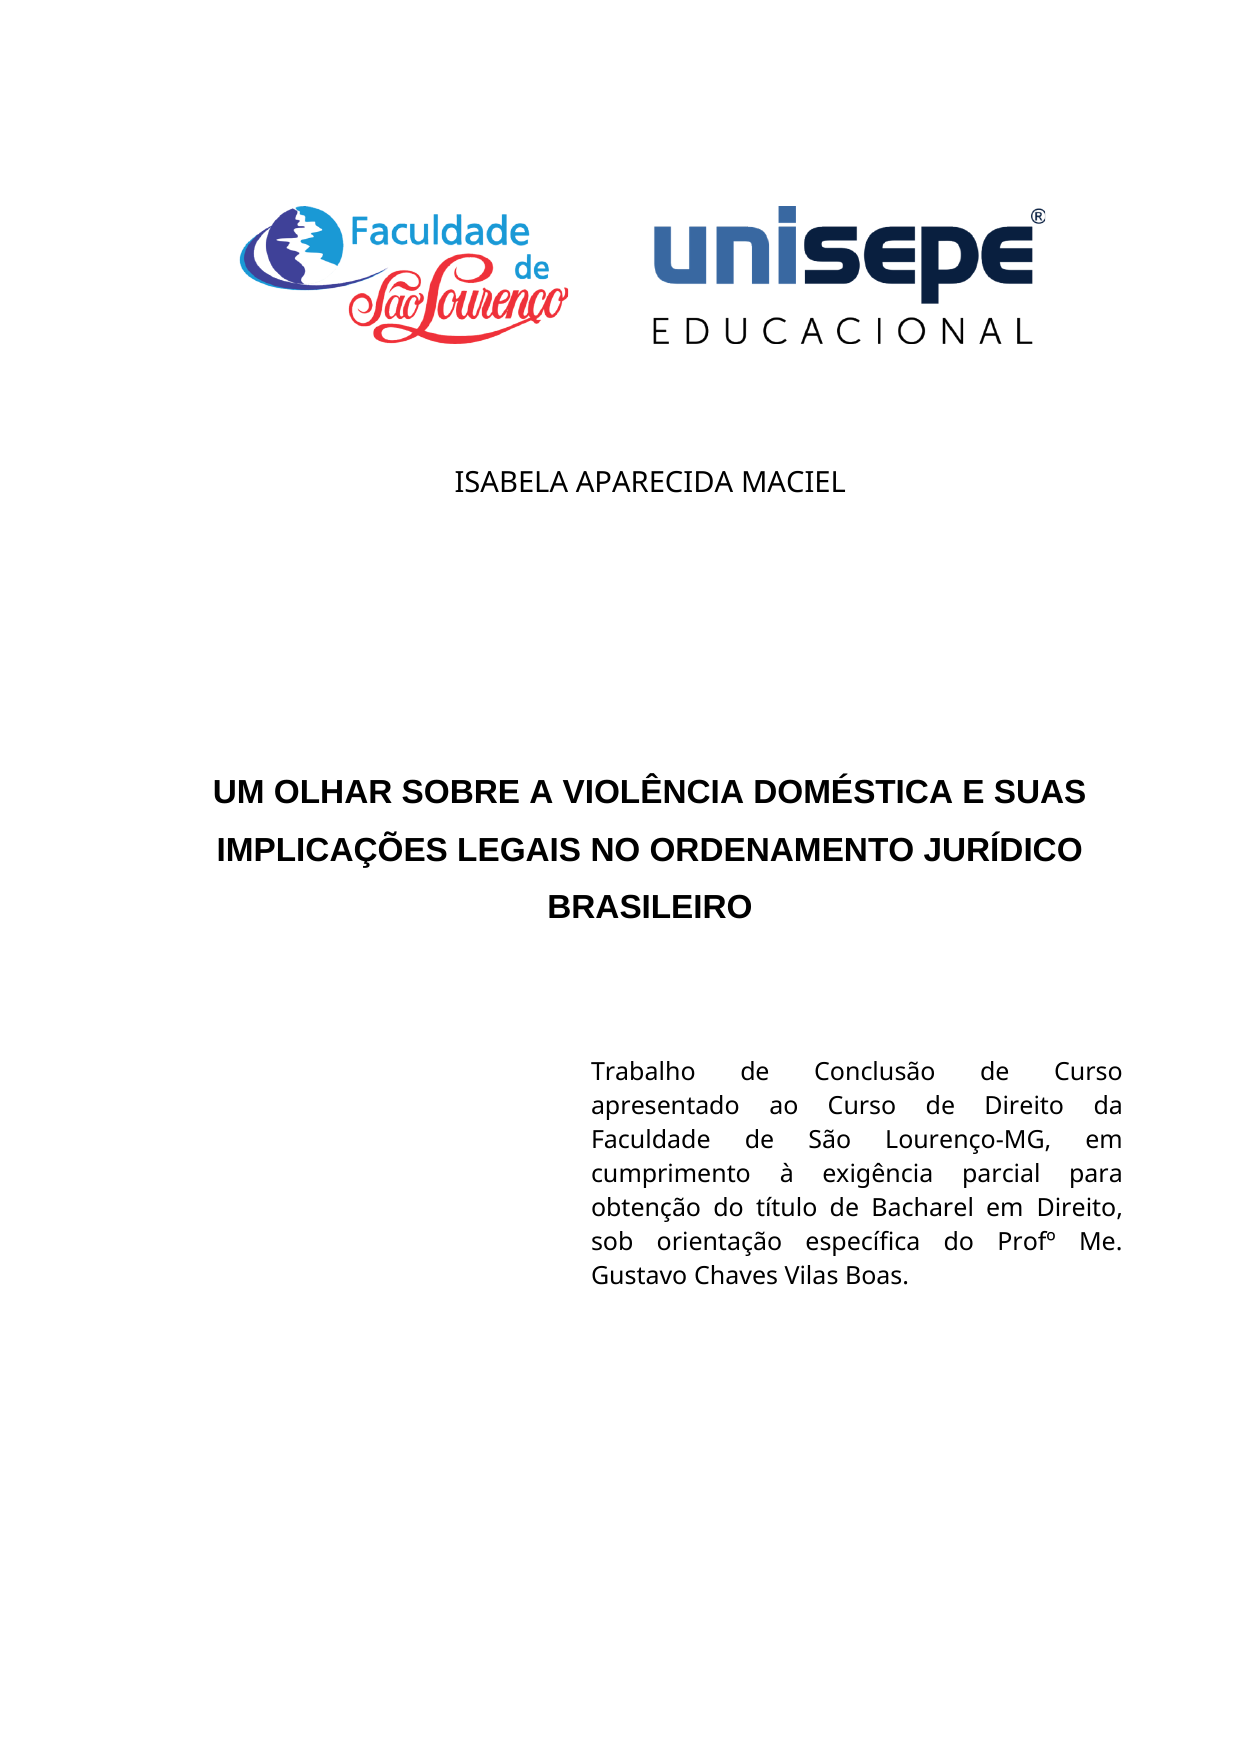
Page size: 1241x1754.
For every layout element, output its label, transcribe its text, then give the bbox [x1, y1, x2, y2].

text Trabalho de Conclusão de Curso apresentado ao Curso de Direito da Faculdade de São Lourenço-MG, em cumprimento à exigência parcial para obtenção do título de Bacharel em Direito, sob orientação específica do Profº Me. Gustavo Chaves Vilas Boas. [591, 1053, 1123, 1292]
picture [653, 206, 1046, 344]
text ISABELA APARECIDA MACIEL [213, 461, 1087, 501]
title UM OLHAR SOBRE A VIOLÊNCIA DOMÉSTICA E SUAS IMPLICAÇÕES LEGAIS NO ORDENAMENTO JURÍDICO BRASILEIRO [213, 772, 1087, 926]
picture [239, 206, 569, 344]
